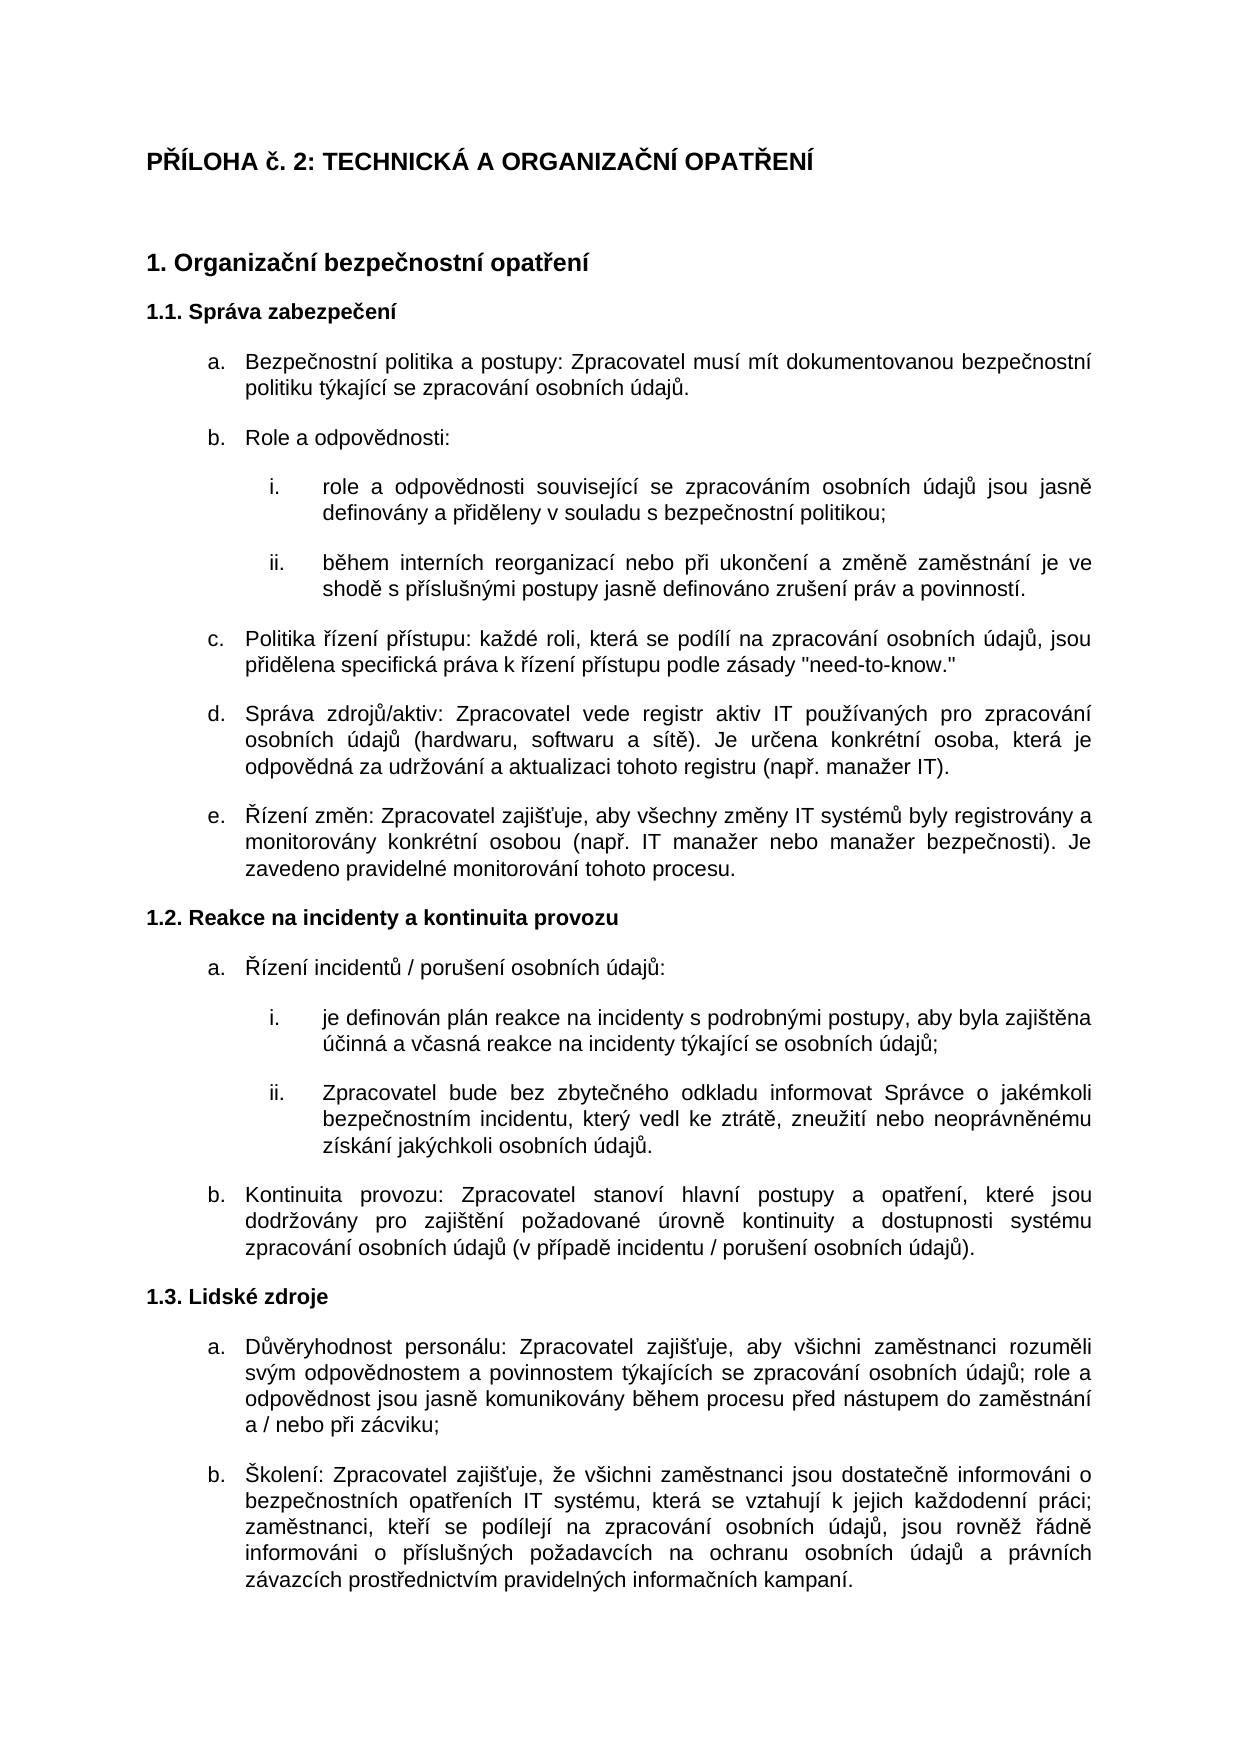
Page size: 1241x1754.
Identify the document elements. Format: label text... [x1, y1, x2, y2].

list během interních reorganizací nebo při ukončení a změně zaměstnání je ve shodě s příslušnými postupy jasně definováno zrušení práv a povinností. [269, 550, 1093, 601]
list Zpracovatel bude bez zbytečného odkladu informovat Správce o jakémkoli bezpečnostním incidentu, který vedl ke ztrátě, zneužití nebo neoprávněnému získání jakýchkoli osobních údajů. [269, 1080, 1093, 1158]
list Kontinuita provozu: Zpracovatel stanoví hlavní postupy a opatření, které jsou dodržovány pro zajištění požadované úrovně kontinuity a dostupnosti systému zpracování osobních údajů (v případě incidentu / porušení osobních údajů). [207, 1182, 1093, 1259]
list Školení: Zpracovatel zajišťuje, že všichni zaměstnanci jsou dostatečně informováni o bezpečnostních opatřeních IT systému, která se vztahují k jejich každodenní práci; zaměstnanci, kteří se podílejí na zpracování osobních údajů, jsou rovněž řádně informováni o příslušných požadavcích na ochranu osobních údajů a právních závazcích prostřednictvím pravidelných informačních kampaní. [207, 1462, 1093, 1592]
list Řízení incidentů / porušení osobních údajů: [207, 955, 1093, 980]
subtitle 1.3. Lidské zdroje [146, 1284, 1093, 1309]
list Bezpečnostní politika a postupy: Zpracovatel musí mít dokumentovanou bezpečnostní politiku týkající se zpracování osobních údajů. [207, 349, 1093, 400]
list Role a odpovědnosti: [207, 424, 1093, 450]
list role a odpovědnosti související se zpracováním osobních údajů jsou jasně definovány a přiděleny v souladu s bezpečnostní politikou; [269, 474, 1093, 525]
list je definován plán reakce na incidenty s podrobnými postupy, aby byla zajištěna účinná a včasná reakce na incidenty týkající se osobních údajů; [269, 1004, 1093, 1056]
subtitle 1.1. Správa zabezpečení [146, 299, 1093, 324]
list Řízení změn: Zpracovatel zajišťuje, aby všechny změny IT systémů byly registrovány a monitorovány konkrétní osobou (např. IT manažer nebo manažer bezpečnosti). Je zavedeno pravidelné monitorování tohoto procesu. [207, 803, 1093, 881]
subtitle 1.2. Reakce na incidenty a kontinuita provozu [146, 905, 1093, 930]
text PŘÍLOHA č. 2: TECHNICKÁ A ORGANIZAČNÍ OPATŘENÍ [146, 147, 1093, 176]
subtitle 1. Organizační bezpečnostní opatření [146, 247, 1093, 276]
list Politika řízení přístupu: každé roli, která se podílí na zpracování osobních údajů, jsou přidělena specifická práva k řízení přístupu podle zásady "need-to-know." [207, 626, 1093, 677]
list Důvěryhodnost personálu: Zpracovatel zajišťuje, aby všichni zaměstnanci rozuměli svým odpovědnostem a povinnostem týkajících se zpracování osobních údajů; role a odpovědnost jsou jasně komunikovány během procesu před nástupem do zaměstnání a / nebo při zácviku; [207, 1334, 1093, 1437]
list Správa zdrojů/aktiv: Zpracovatel vede registr aktiv IT používaných pro zpracování osobních údajů (hardwaru, softwaru a sítě). Je určena konkrétní osoba, která je odpovědná za udržování a aktualizaci tohoto registru (např. manažer IT). [207, 701, 1093, 779]
